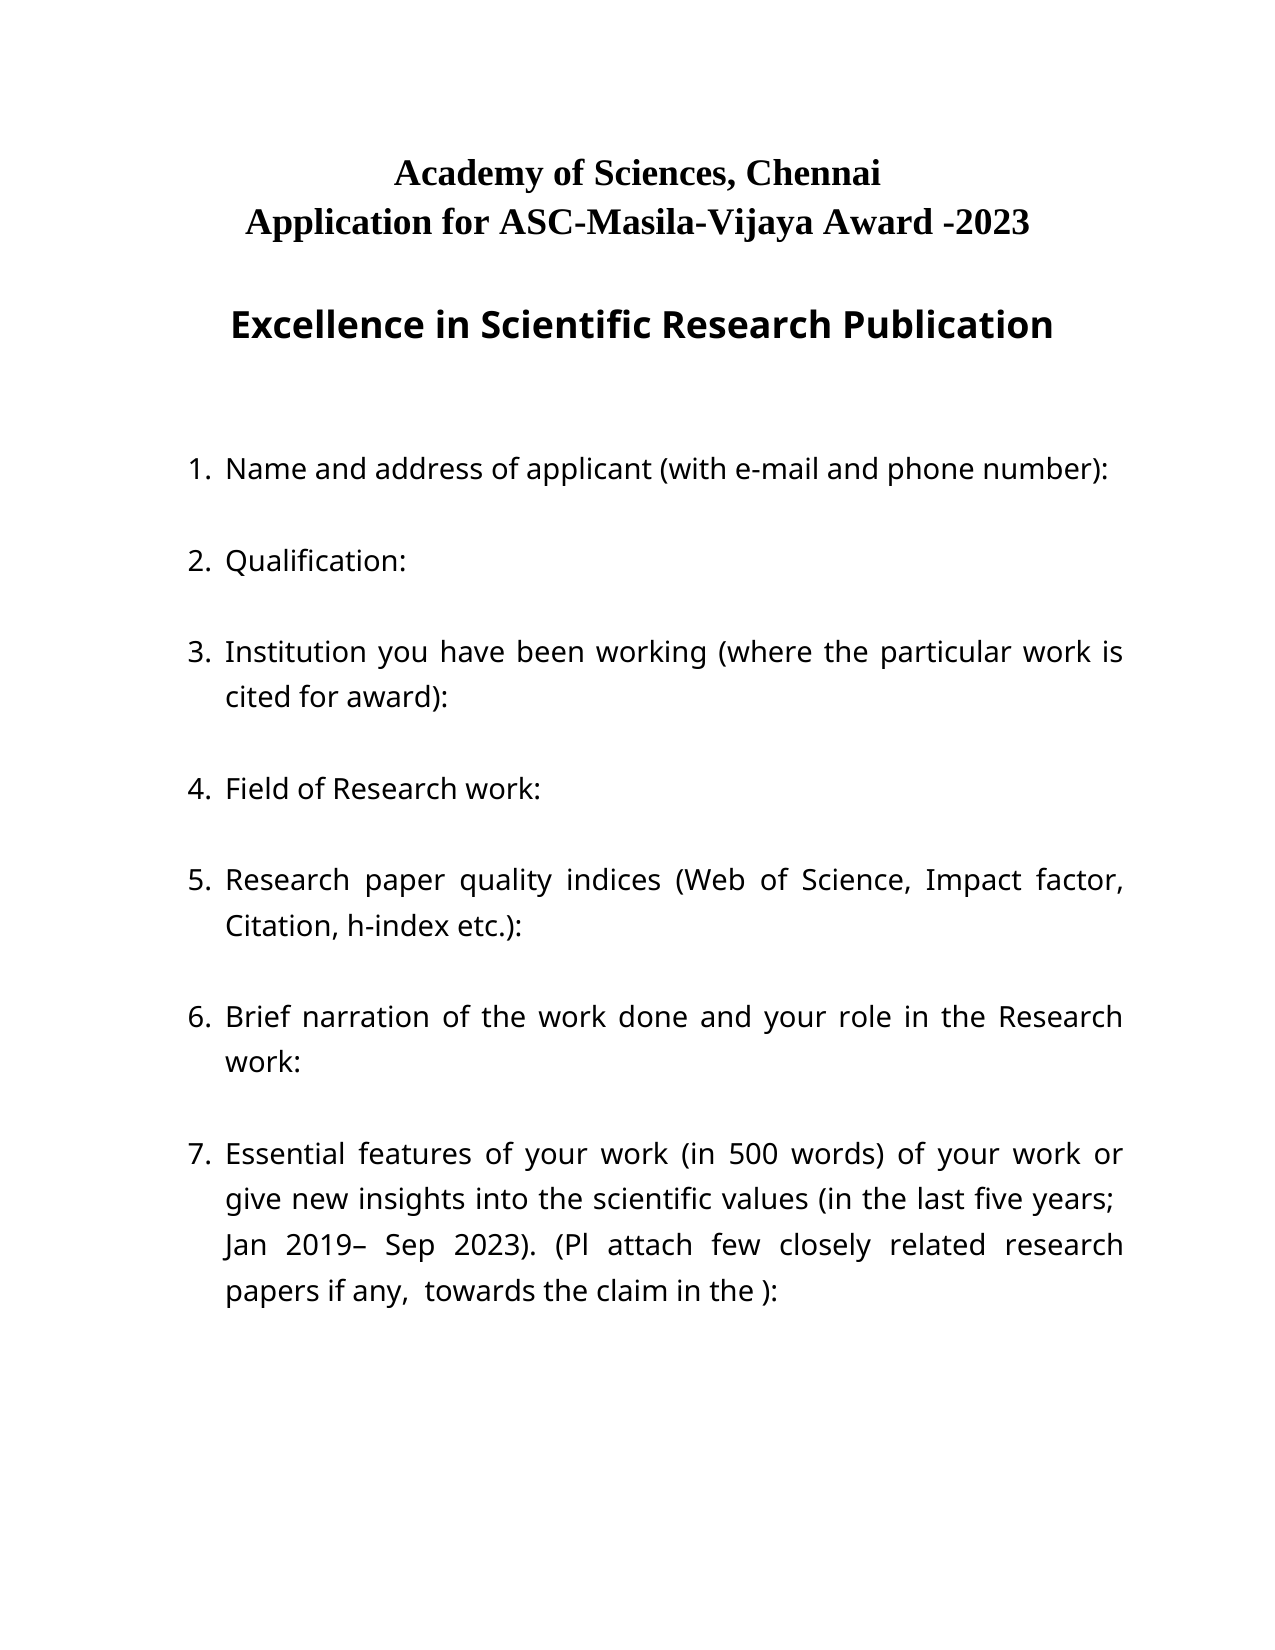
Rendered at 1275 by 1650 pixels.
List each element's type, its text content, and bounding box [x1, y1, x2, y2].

list Research paper quality indices (Web of Science, Impact factor, Citation, h-index etc.): [187, 859, 1125, 944]
list Field of Research work: [187, 768, 1125, 808]
text Academy of Sciences, Chennai [150, 150, 1125, 193]
text Application for ASC-Masila-Vijaya Award -2023 [150, 199, 1125, 243]
list Qualification: [187, 540, 1125, 579]
list Institution you have been working (where the particular work is cited for award): [187, 631, 1125, 716]
list Essential features of your work (in 500 words) of your work or give new insights into the scientific values (in the last five years; Jan 2019– Sep 2023). (Pl attach few closely related research papers if any, towards the claim in the ): [187, 1133, 1125, 1309]
text Excellence in Scientific Research Publication [150, 299, 1125, 350]
list Brief narration of the work done and your role in the Research work: [187, 996, 1125, 1081]
list Name and address of applicant (with e-mail and phone number): [187, 449, 1125, 488]
